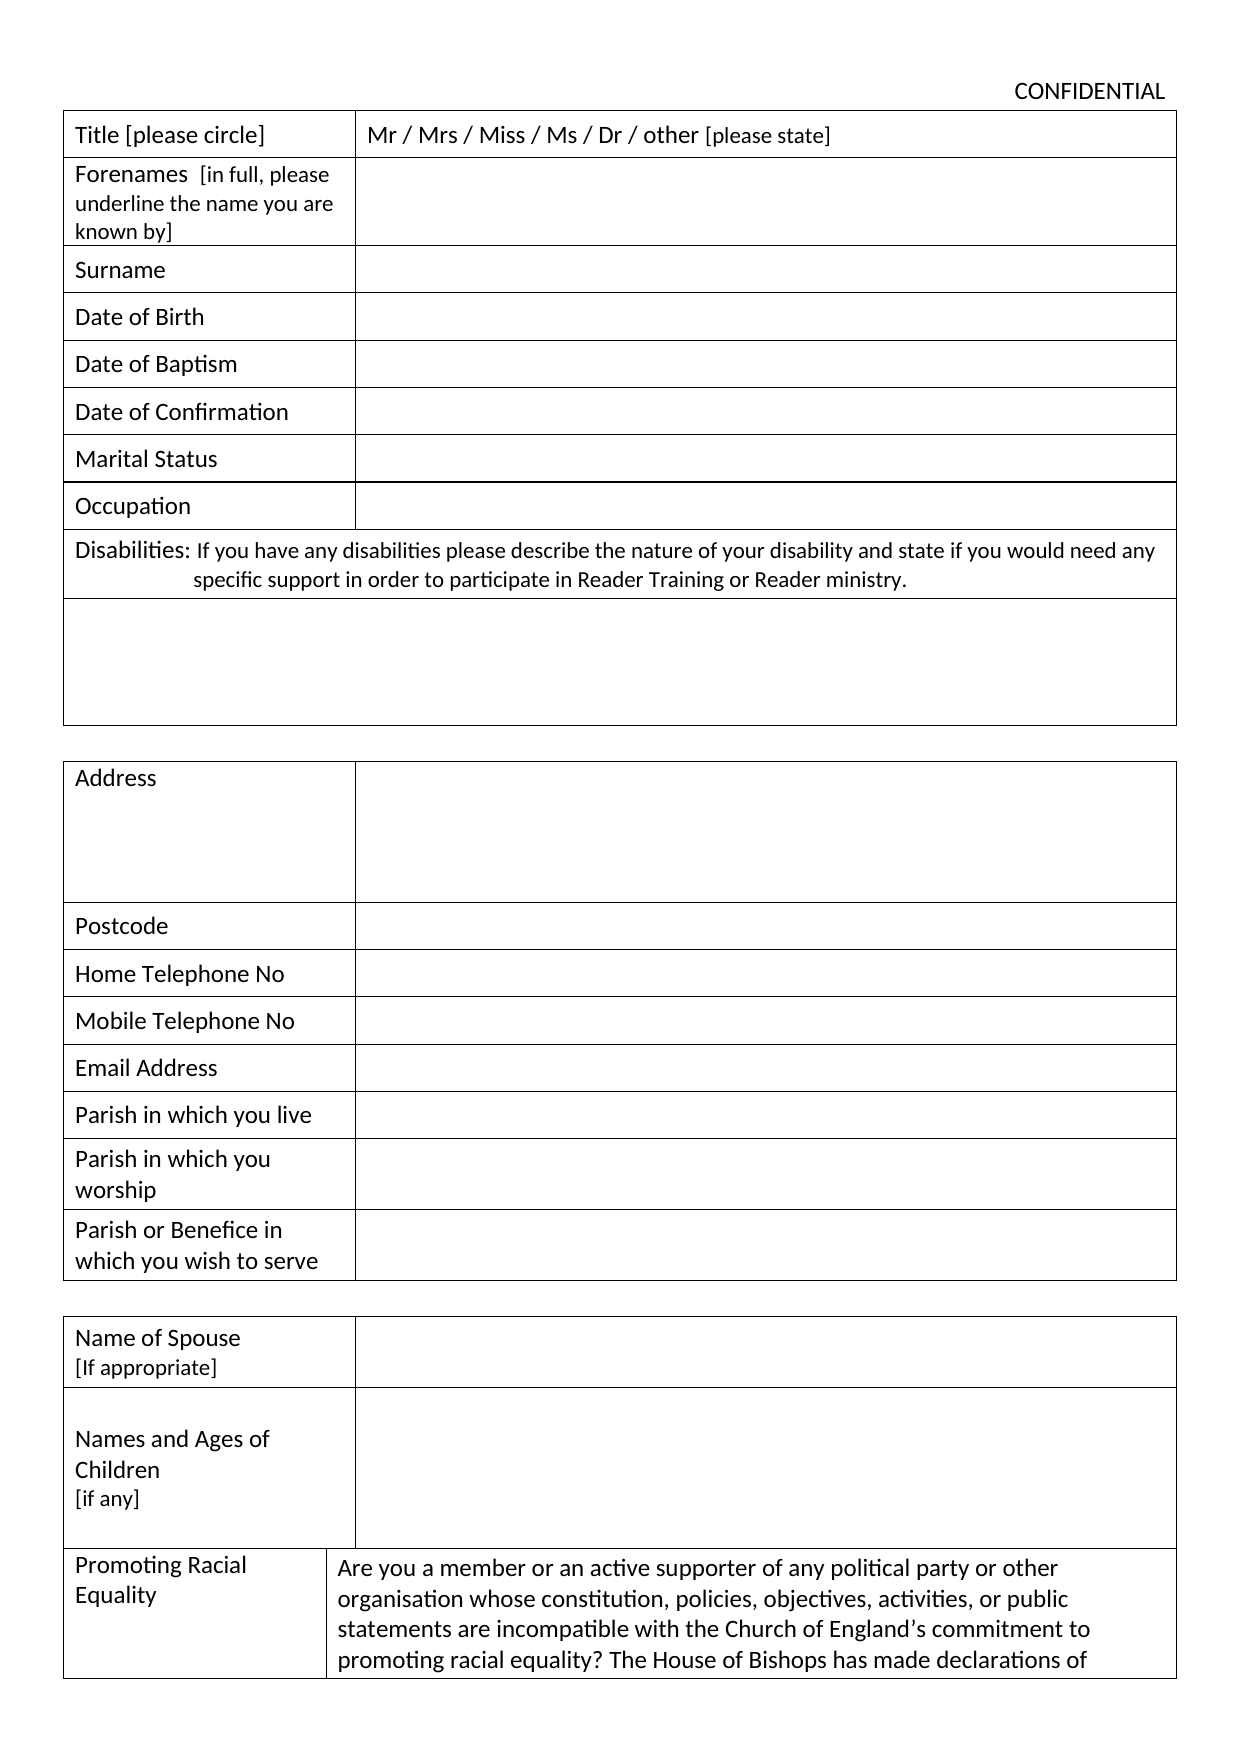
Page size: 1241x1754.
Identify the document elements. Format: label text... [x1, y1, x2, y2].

table_cell [356, 293, 1176, 339]
table_cell Date of Baptism [64, 341, 355, 387]
table_cell Marital Status [64, 435, 355, 481]
table_cell [356, 903, 1176, 949]
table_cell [64, 1549, 326, 1678]
table_cell [64, 599, 1176, 725]
table_header [356, 762, 1176, 902]
table_cell [356, 997, 1176, 1043]
table_cell [356, 158, 1176, 245]
table_cell Names and Ages of Children [if any] [64, 1388, 355, 1548]
table_cell Mobile Telephone No [64, 997, 355, 1043]
table_cell [356, 341, 1176, 387]
table_cell [356, 435, 1176, 481]
table_cell Parish or Benefice in which you wish to serve [64, 1210, 355, 1280]
table_header Name of Spouse [If appropriate] [64, 1317, 355, 1387]
table_cell Email Address [64, 1045, 355, 1091]
table_header Address [64, 762, 355, 902]
table_cell Forenames [in full, please underline the name you are known by] [64, 158, 355, 245]
table_cell [356, 1045, 1176, 1091]
table_cell Home Telephone No [64, 950, 355, 996]
table_cell [356, 1210, 1176, 1280]
table_cell Surname [64, 246, 355, 292]
table_cell [356, 950, 1176, 996]
table_cell [356, 1388, 1176, 1548]
table_cell Date of Birth [64, 293, 355, 339]
table_header [356, 1317, 1176, 1387]
table_cell Parish in which you live [64, 1092, 355, 1138]
table_cell Occupation [64, 483, 355, 529]
table_header Mr / Mrs / Miss / Ms / Dr / other [please state] [356, 111, 1176, 157]
table_cell [356, 388, 1176, 434]
table_cell Parish in which you worship [64, 1139, 355, 1209]
table_cell Date of Confirmation [64, 388, 355, 434]
table_header Title [please circle] [64, 111, 355, 157]
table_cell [327, 1549, 1176, 1678]
text CONFIDENTIAL [75, 75, 1165, 106]
table_cell [356, 246, 1176, 292]
table_cell Postcode [64, 903, 355, 949]
table_cell [356, 1092, 1176, 1138]
table_cell Disabilities: If you have any disabilities please describe the nature of your disability and state if you would need any specific support in order to participate in Reader Training or Reader ministry. [64, 530, 1176, 598]
table_cell [356, 1139, 1176, 1209]
table_cell [356, 483, 1176, 529]
